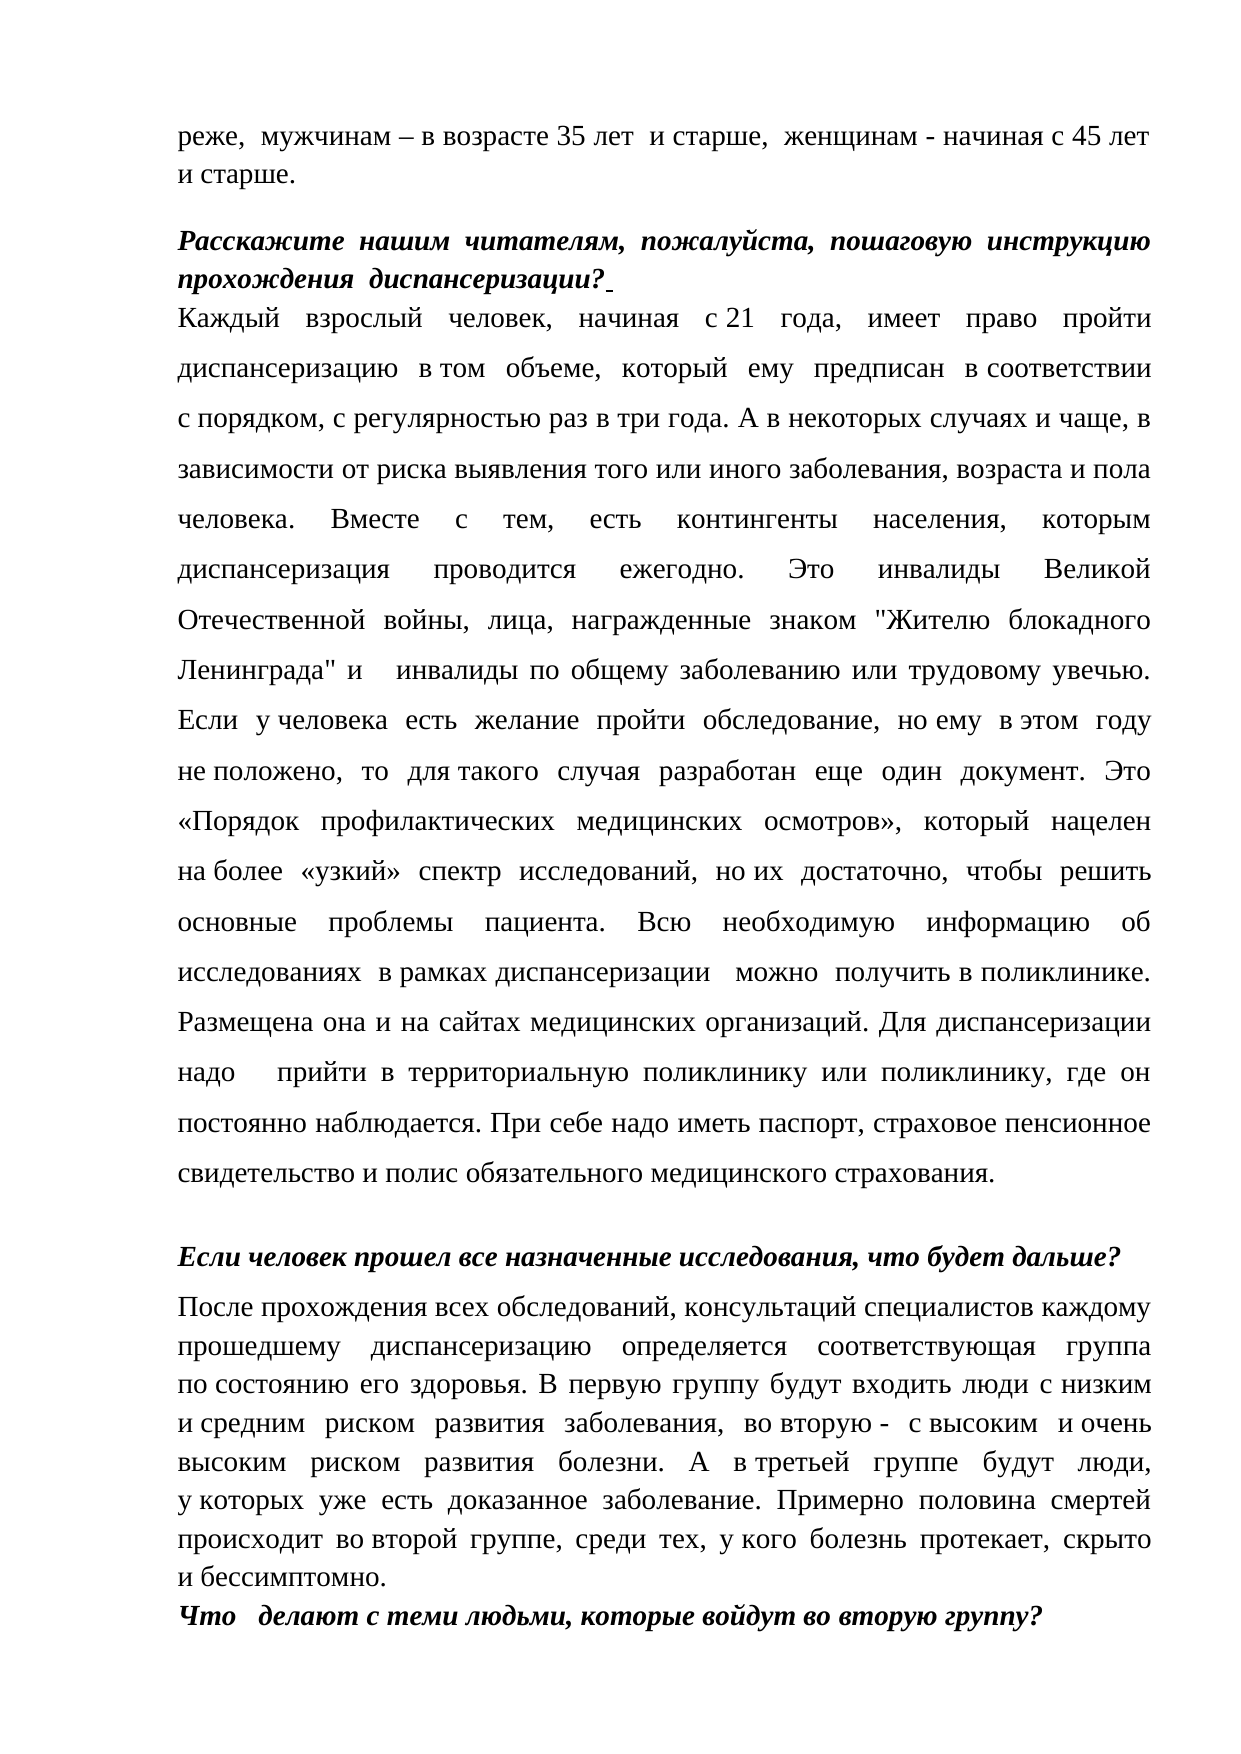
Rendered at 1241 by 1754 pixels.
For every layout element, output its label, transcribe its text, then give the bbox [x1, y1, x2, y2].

text Что делают с теми людьми, которые войдут во вторую группу? [177, 1598, 1152, 1631]
list Расскажите нашим читателям, пожалуйста, пошаговую инструкцию прохождения диспансеризации? [177, 223, 1152, 295]
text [177, 118, 1152, 190]
text Каждый взрослый человек, начиная с 21 года, имеет право пройти диспансеризацию в том объеме, который ему предписан в соответствии с порядком, с регулярностью раз в три года. А в некоторых случаях и чаще, в зависимости от риска выявления того или иного заболевания, возраста и пола человека. Вместе с тем, есть контингенты населения, которым диспансеризация проводится ежегодно. Это инвалиды Великой Отечественной войны, лица, награжденные знаком "Жителю блокадного Ленинграда" и инвалиды по общему заболеванию или трудовому увечью. Если у человека есть желание пройти обследование, но ему в этом году не положено, то для такого случая разработан еще один документ. Это «Порядок профилактических медицинских осмотров», который нацелен на более «узкий» спектр исследований, но их достаточно, чтобы решить основные проблемы пациента. Всю необходимую информацию об исследованиях в рамках диспансеризации можно получить в поликлинике. Размещена она и на сайтах медицинских организаций. Для диспансеризации надо прийти в территориальную поликлинику или поликлинику, где он постоянно наблюдается. При себе надо иметь паспорт, страховое пенсионное свидетельство и полис обязательного медицинского страхования. [177, 300, 1152, 1189]
text Если человек прошел все назначенные исследования, что будет дальше? [177, 1239, 1152, 1273]
text После прохождения всех обследований, консультаций специалистов каждому прошедшему диспансеризацию определяется соответствующая группа по состоянию его здоровья. В первую группу будут входить люди с низким и средним риском развития заболевания, во вторую - с высоким и очень высоким риском развития болезни. А в третьей группе будут люди, у которых уже есть доказанное заболевание. Примерно половина смертей происходит во второй группе, среди тех, у кого болезнь протекает, скрыто и бессимптомно. [177, 1289, 1152, 1593]
